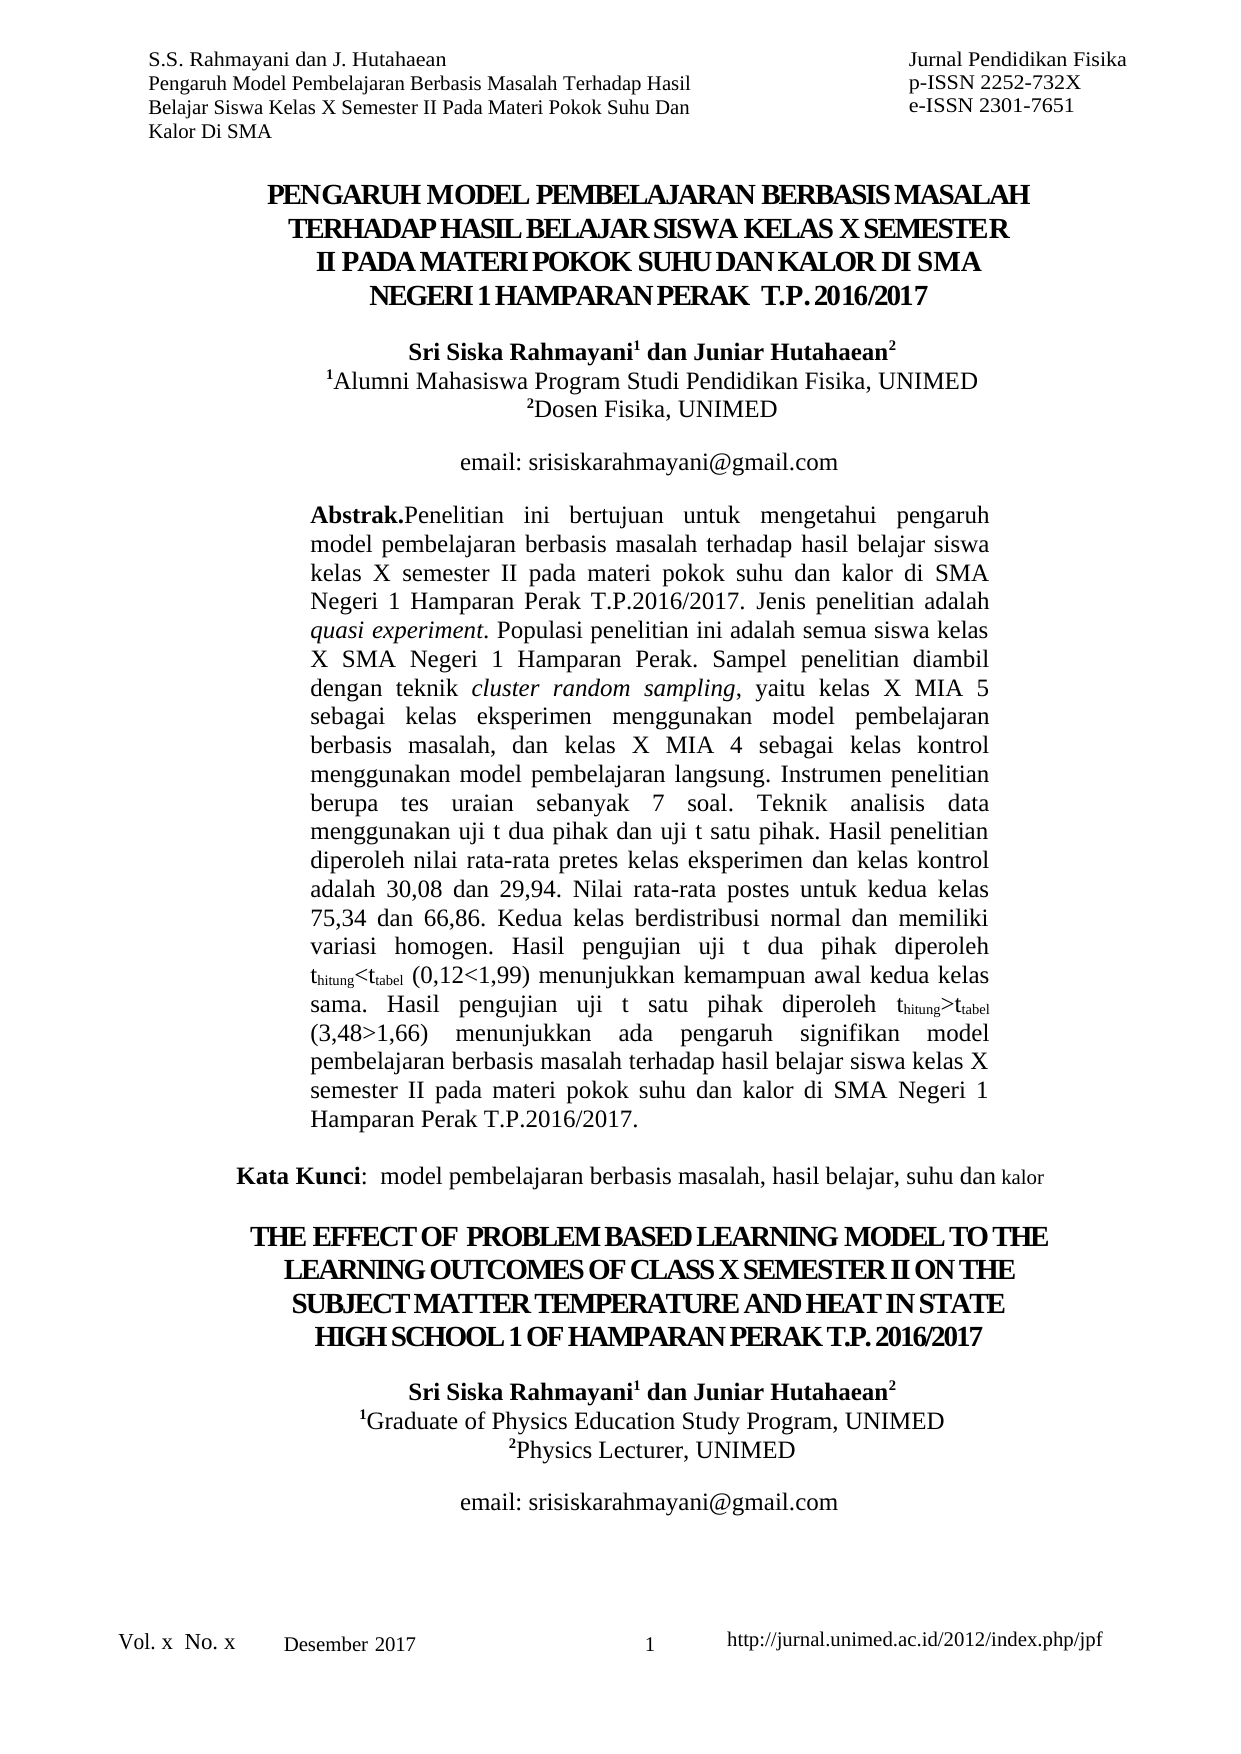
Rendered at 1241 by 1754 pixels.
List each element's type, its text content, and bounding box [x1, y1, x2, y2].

text PENGARUH MODEL PEMBELAJARAN BERBASIS MASALAH [236, 177, 1063, 211]
text email: srisiskarahmayani@gmail.com [236, 447, 1062, 476]
text 2Physics Lecturer, UNIMED [236, 1435, 1068, 1463]
text II PADA MATERI POKOK SUHU DAN KALOR DI SMA [236, 244, 1063, 278]
text Kata Kunci: model pembelajaran berbasis masalah, hasil belajar, suhu dan kalor [236, 1161, 1063, 1190]
text TERHADAP HASIL BELAJAR SISWA KELAS X SEMESTER [236, 211, 1063, 244]
text NEGERI 1 HAMPARAN PERAK T.P. 2016/2017 [236, 278, 1063, 311]
text THE EFFECT OF PROBLEM BASED LEARNING MODEL TO THE LEARNING OUTCOMES OF CLASS X SEMESTER II ON THE SUBJECT MATTER TEMPERATURE AND HEAT IN STATE [236, 1219, 1063, 1319]
text 2Dosen Fisika, UNIMED [236, 394, 1068, 423]
text email: srisiskarahmayani@gmail.com [236, 1487, 1062, 1516]
text Abstrak.Penelitian ini bertujuan untuk mengetahui pengaruh model pembelajaran berbasis masalah terhadap hasil belajar siswa kelas X semester II pada materi pokok suhu dan kalor di SMA Negeri 1 Hamparan Perak T.P.2016/2017. Jenis penelitian adalah quasi experiment. Populasi penelitian ini adalah semua siswa kelas X SMA Negeri 1 Hamparan Perak. Sampel penelitian diambil dengan teknik cluster random sampling, yaitu kelas X MIA 5 sebagai kelas eksperimen menggunakan model pembelajaran berbasis masalah, dan kelas X MIA 4 sebagai kelas kontrol menggunakan model pembelajaran langsung. Instrumen penelitian berupa tes uraian sebanyak 7 soal. Teknik analisis data menggunakan uji t dua pihak dan uji t satu pihak. Hasil penelitian diperoleh nilai rata-rata pretes kelas eksperimen dan kelas kontrol adalah 30,08 dan 29,94. Nilai rata-rata postes untuk kedua kelas 75,34 dan 66,86. Kedua kelas berdistribusi normal dan memiliki variasi homogen. Hasil pengujian uji t dua pihak diperoleh thitung<ttabel (0,12<1,99) menunjukkan kemampuan awal kedua kelas sama. Hasil pengujian uji t satu pihak diperoleh thitung>ttabel (3,48>1,66) menunjukkan ada pengaruh signifikan model pembelajaran berbasis masalah terhadap hasil belajar siswa kelas X semester II pada materi pokok suhu dan kalor di SMA Negeri 1 Hamparan Perak T.P.2016/2017. [310, 500, 989, 1133]
text Sri Siska Rahmayani1 dan Juniar Hutahaean2 [369, 1377, 934, 1406]
text HIGH SCHOOL 1 OF HAMPARAN PERAK T.P. 2016/2017 [236, 1319, 1063, 1353]
text 1Alumni Mahasiswa Program Studi Pendidikan Fisika, UNIMED [236, 366, 1068, 394]
text Sri Siska Rahmayani1 dan Juniar Hutahaean2 [369, 337, 934, 366]
text 1Graduate of Physics Education Study Program, UNIMED [236, 1406, 1068, 1435]
